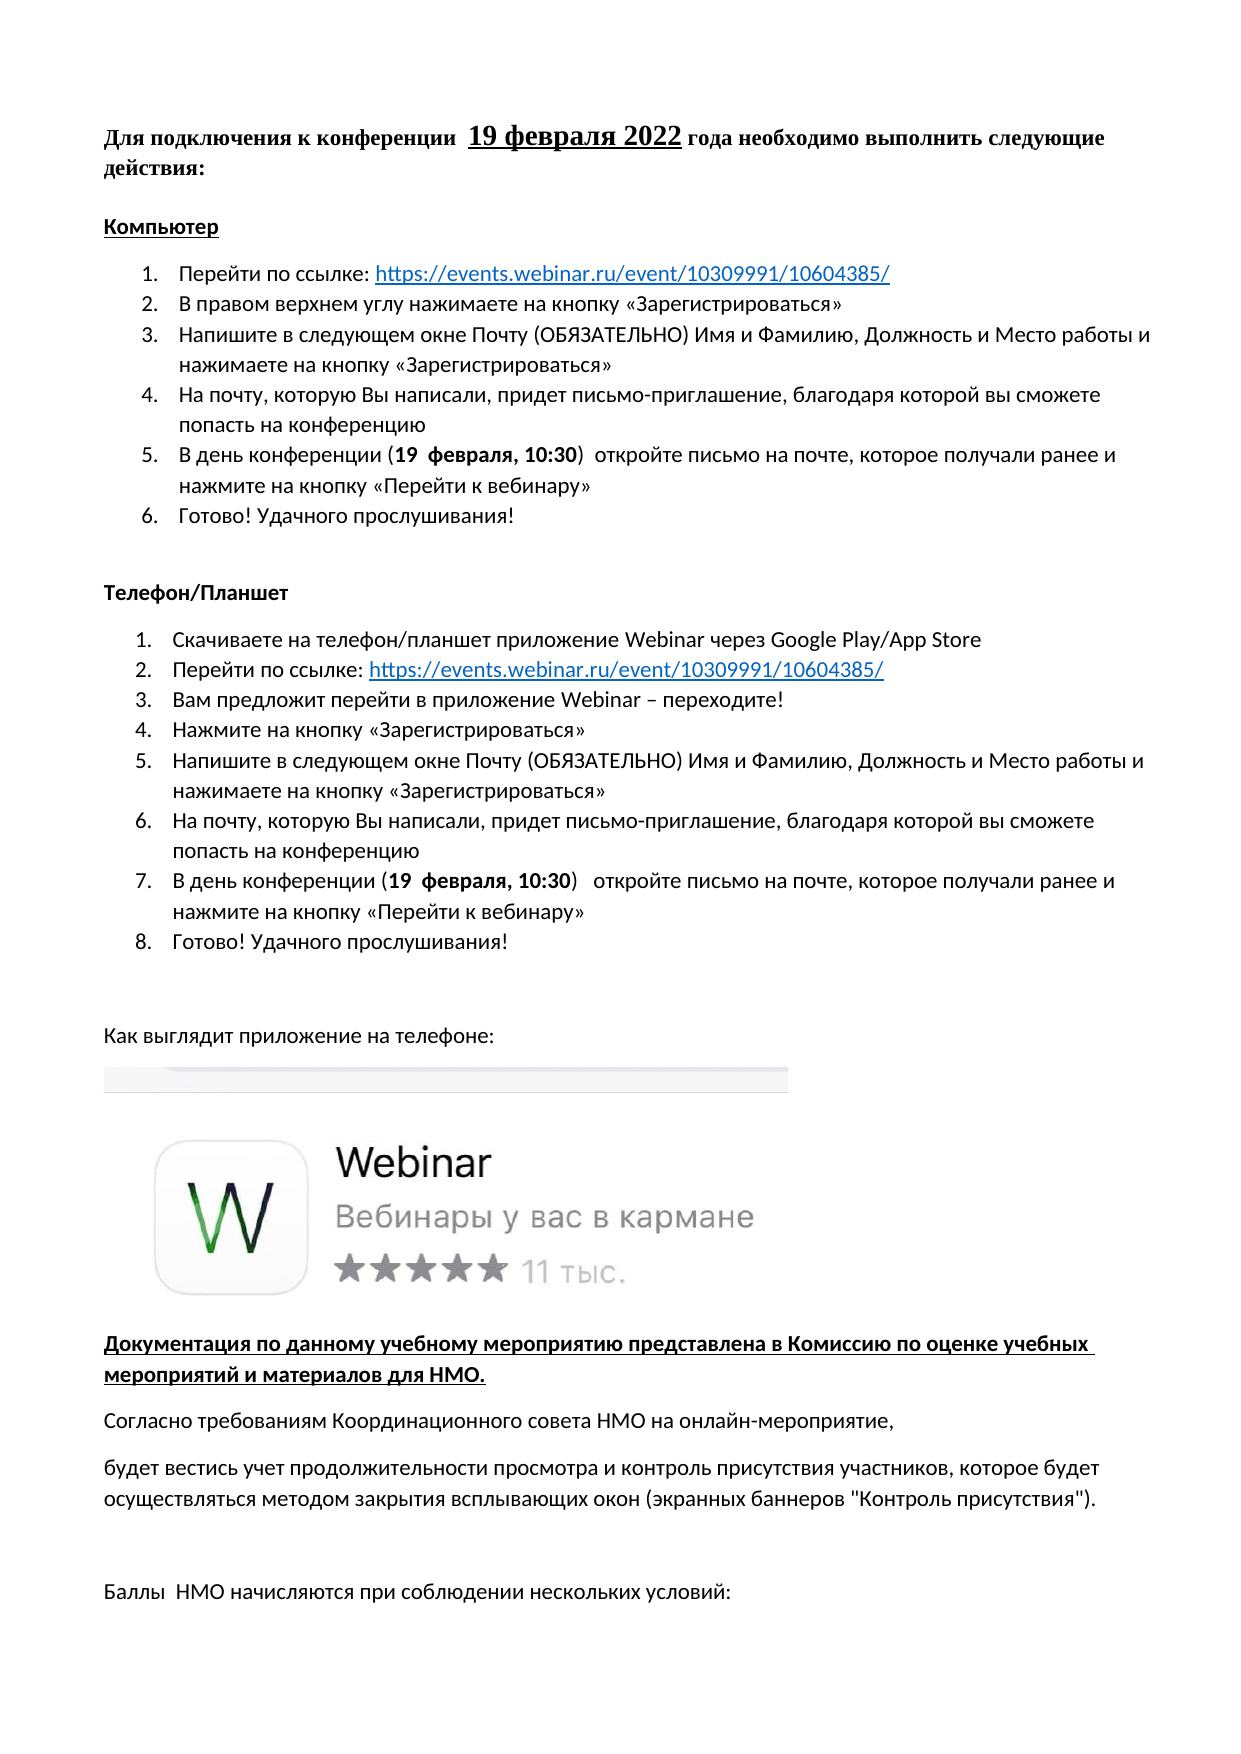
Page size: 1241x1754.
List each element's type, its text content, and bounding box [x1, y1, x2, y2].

list Вам предложит перейти в приложение Webinar – переходите! [135, 685, 1152, 713]
text Как выглядит приложение на телефоне: [103, 1021, 1152, 1049]
text Баллы НМО начисляются при соблюдении нескольких условий: [103, 1577, 1152, 1606]
list Готово! Удачного прослушивания! [135, 927, 1152, 955]
list В день конференции (19 февраля, 10:30) откройте письмо на почте, которое получали ранее и нажмите на кнопку «Перейти к вебинару» [141, 441, 1152, 499]
list Скачиваете на телефон/планшет приложение Webinar через Google Play/App Store [135, 625, 1152, 653]
list На почту, которую Вы написали, придет письмо-приглашение, благодаря которой вы сможете попасть на конференцию [135, 806, 1152, 864]
list Готово! Удачного прослушивания! [141, 501, 1152, 529]
text будет вестись учет продолжительности просмотра и контроль присутствия участников, которое будет осуществляться методом закрытия всплывающих окон (экранных баннеров "Контроль присутствия"). [103, 1453, 1152, 1512]
text Документация по данному учебному мероприятию представлена в Комиссию по оценке учебных мероприятий и материалов для НМО. [103, 1329, 1152, 1388]
text Для подключения к конференции 19 февраля 2022 года необходимо выполнить следующие действия: Компьютер [103, 118, 1152, 241]
list В день конференции (19 февраля, 10:30) откройте письмо на почте, которое получали ранее и нажмите на кнопку «Перейти к вебинару» [135, 867, 1152, 925]
picture [103, 1067, 789, 1311]
list Напишите в следующем окне Почту (ОБЯЗАТЕЛЬНО) Имя и Фамилию, Должность и Место работы и нажимаете на кнопку «Зарегистрироваться» [135, 746, 1152, 804]
list Перейти по ссылке: https://events.webinar.ru/event/10309991/10604385/ [135, 655, 1152, 683]
list На почту, которую Вы написали, придет письмо-приглашение, благодаря которой вы сможете попасть на конференцию [141, 380, 1152, 438]
list Нажмите на кнопку «Зарегистрироваться» [135, 716, 1152, 744]
text Телефон/Планшет [103, 578, 1152, 606]
list В правом верхнем углу нажимаете на кнопку «Зарегистрироваться» [141, 289, 1152, 318]
list Перейти по ссылке: https://events.webinar.ru/event/10309991/10604385/ [141, 259, 1152, 287]
list Напишите в следующем окне Почту (ОБЯЗАТЕЛЬНО) Имя и Фамилию, Должность и Место работы и нажимаете на кнопку «Зарегистрироваться» [141, 320, 1152, 378]
text Согласно требованиям Координационного совета НМО на онлайн-мероприятие, [103, 1407, 1152, 1435]
